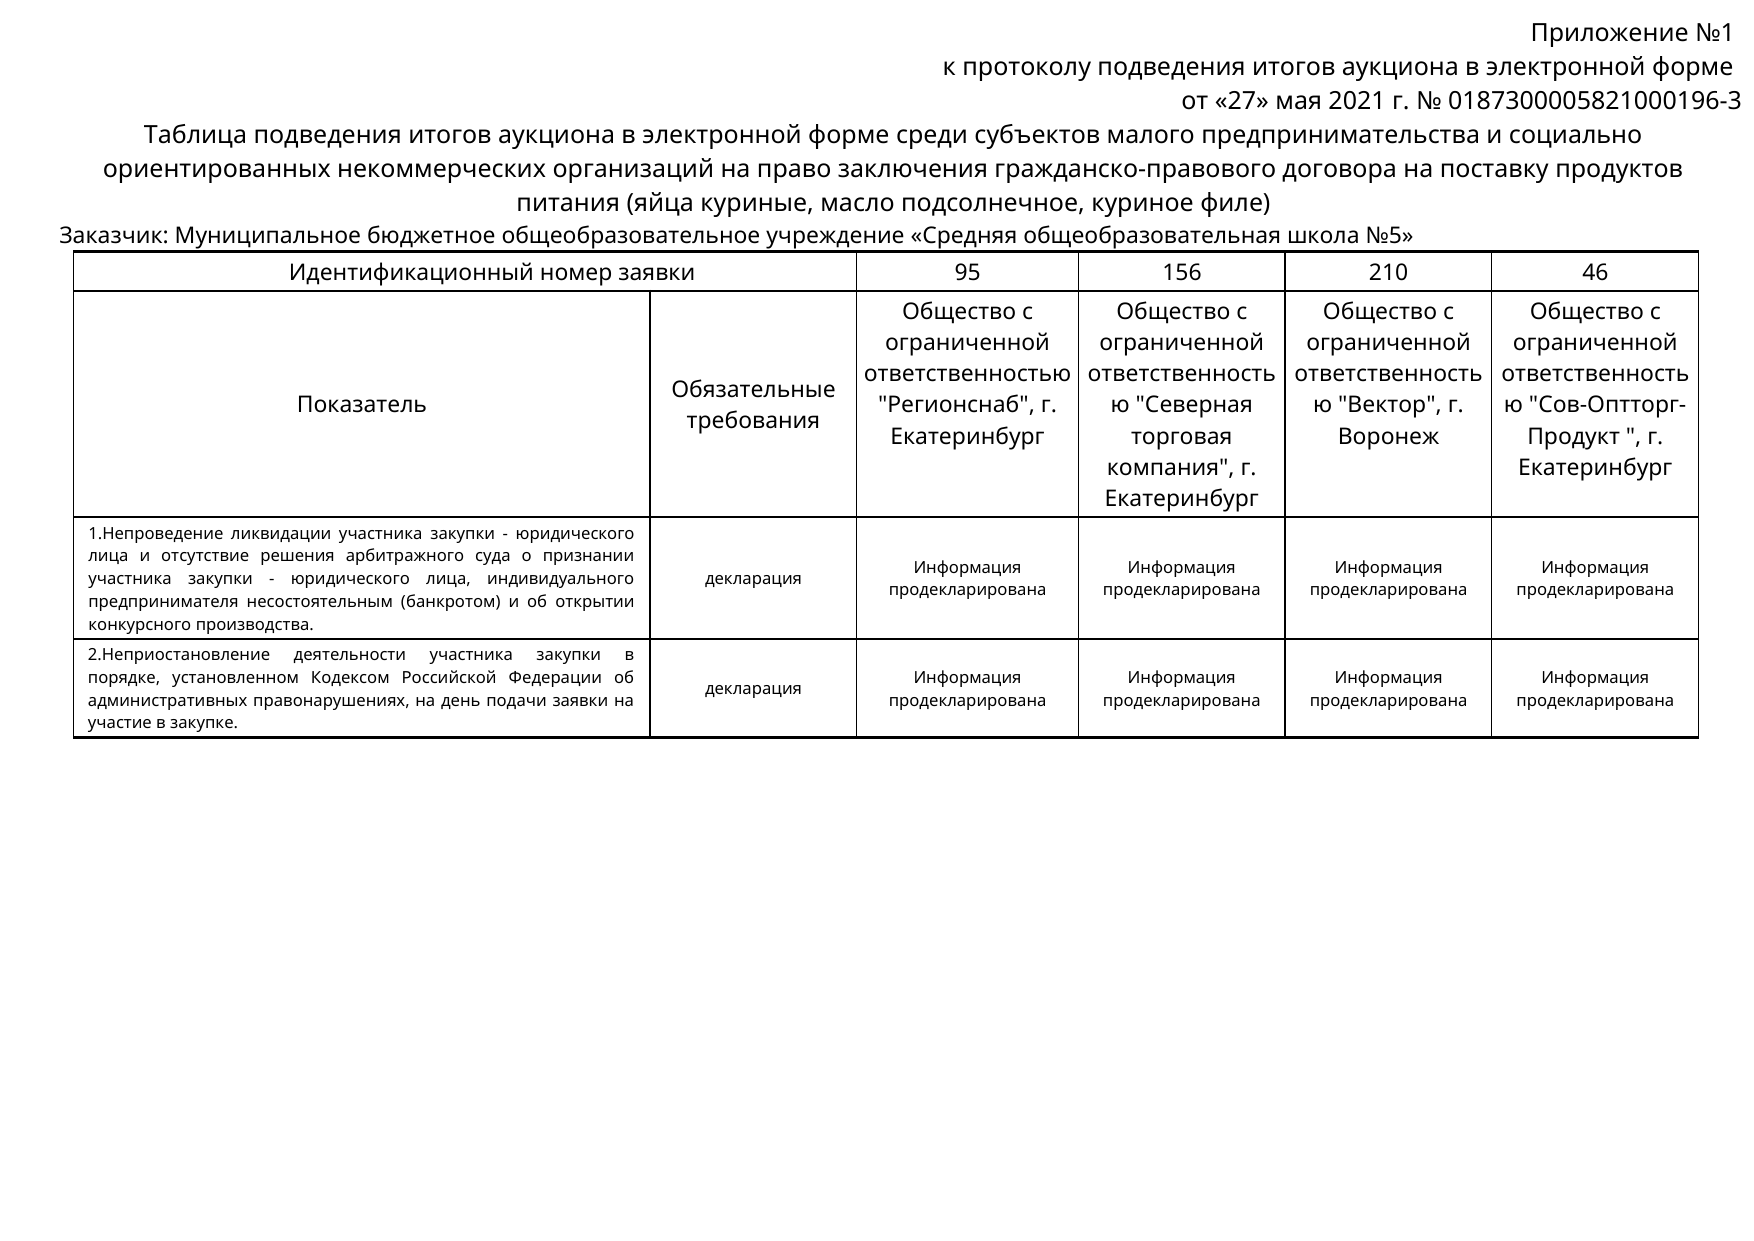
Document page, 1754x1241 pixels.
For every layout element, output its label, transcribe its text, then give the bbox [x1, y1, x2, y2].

table_cell Общество с ограниченной ответственностью "Северная торговая компания", г. Екатеринбург [1079, 292, 1284, 516]
table_cell Информация продекларирована [857, 640, 1078, 736]
table_cell 1.Непроведение ликвидации участника закупки - юридического лица и отсутствие решения арбитражного суда о признании участника закупки - юридического лица, индивидуального предпринимателя несостоятельным (банкротом) и об открытии конкурсного производства. [74, 518, 649, 638]
table_cell Информация продекларирована [1492, 518, 1698, 638]
table_cell Информация продекларирована [1079, 640, 1284, 736]
table_cell Информация продекларирована [1079, 518, 1284, 638]
table_cell декларация [651, 518, 856, 638]
text Приложение №1 [59, 15, 1735, 49]
table_cell Показатель [74, 292, 649, 516]
table_header 156 [1079, 253, 1284, 289]
table_cell 2.Неприостановление деятельности участника закупки в порядке, установленном Кодексом Российской Федерации об административных правонарушениях, на день подачи заявки на участие в закупке. [74, 640, 649, 736]
table_cell Общество с ограниченной ответственностью "Вектор", г. Воронеж [1286, 292, 1491, 516]
table_header Идентификационный номер заявки [74, 253, 856, 289]
table_cell Информация продекларирована [1286, 518, 1491, 638]
table_cell Информация продекларирована [857, 518, 1078, 638]
text от «27» мая 2021 г. № 0187300005821000196-3 [59, 83, 1742, 117]
table_header 46 [1492, 253, 1698, 289]
table_cell Общество с ограниченной ответственностью "Сов-Оптторг-Продукт ", г. Екатеринбург [1492, 292, 1698, 516]
table_cell Общество с ограниченной ответственностью "Регионснаб", г. Екатеринбург [857, 292, 1078, 516]
text Таблица подведения итогов аукциона в электронной форме среди субъектов малого предпринимательства и социально ориентированных некоммерческих организаций на право заключения гражданско-правового договора на поставку продуктов питания (яйца куриные, масло подсолнечное, куриное филе) [59, 117, 1728, 219]
table_header 95 [857, 253, 1078, 289]
table_cell Информация продекларирована [1286, 640, 1491, 736]
table_cell Обязательные требования [651, 292, 856, 516]
table_cell Информация продекларирована [1492, 640, 1698, 736]
text к протоколу подведения итогов аукциона в электронной форме [59, 49, 1735, 83]
text Заказчик: Муниципальное бюджетное общеобразовательное учреждение «Средняя общеобразовательная школа №5» [59, 219, 1728, 250]
table_header 210 [1286, 253, 1491, 289]
table_cell декларация [651, 640, 856, 736]
